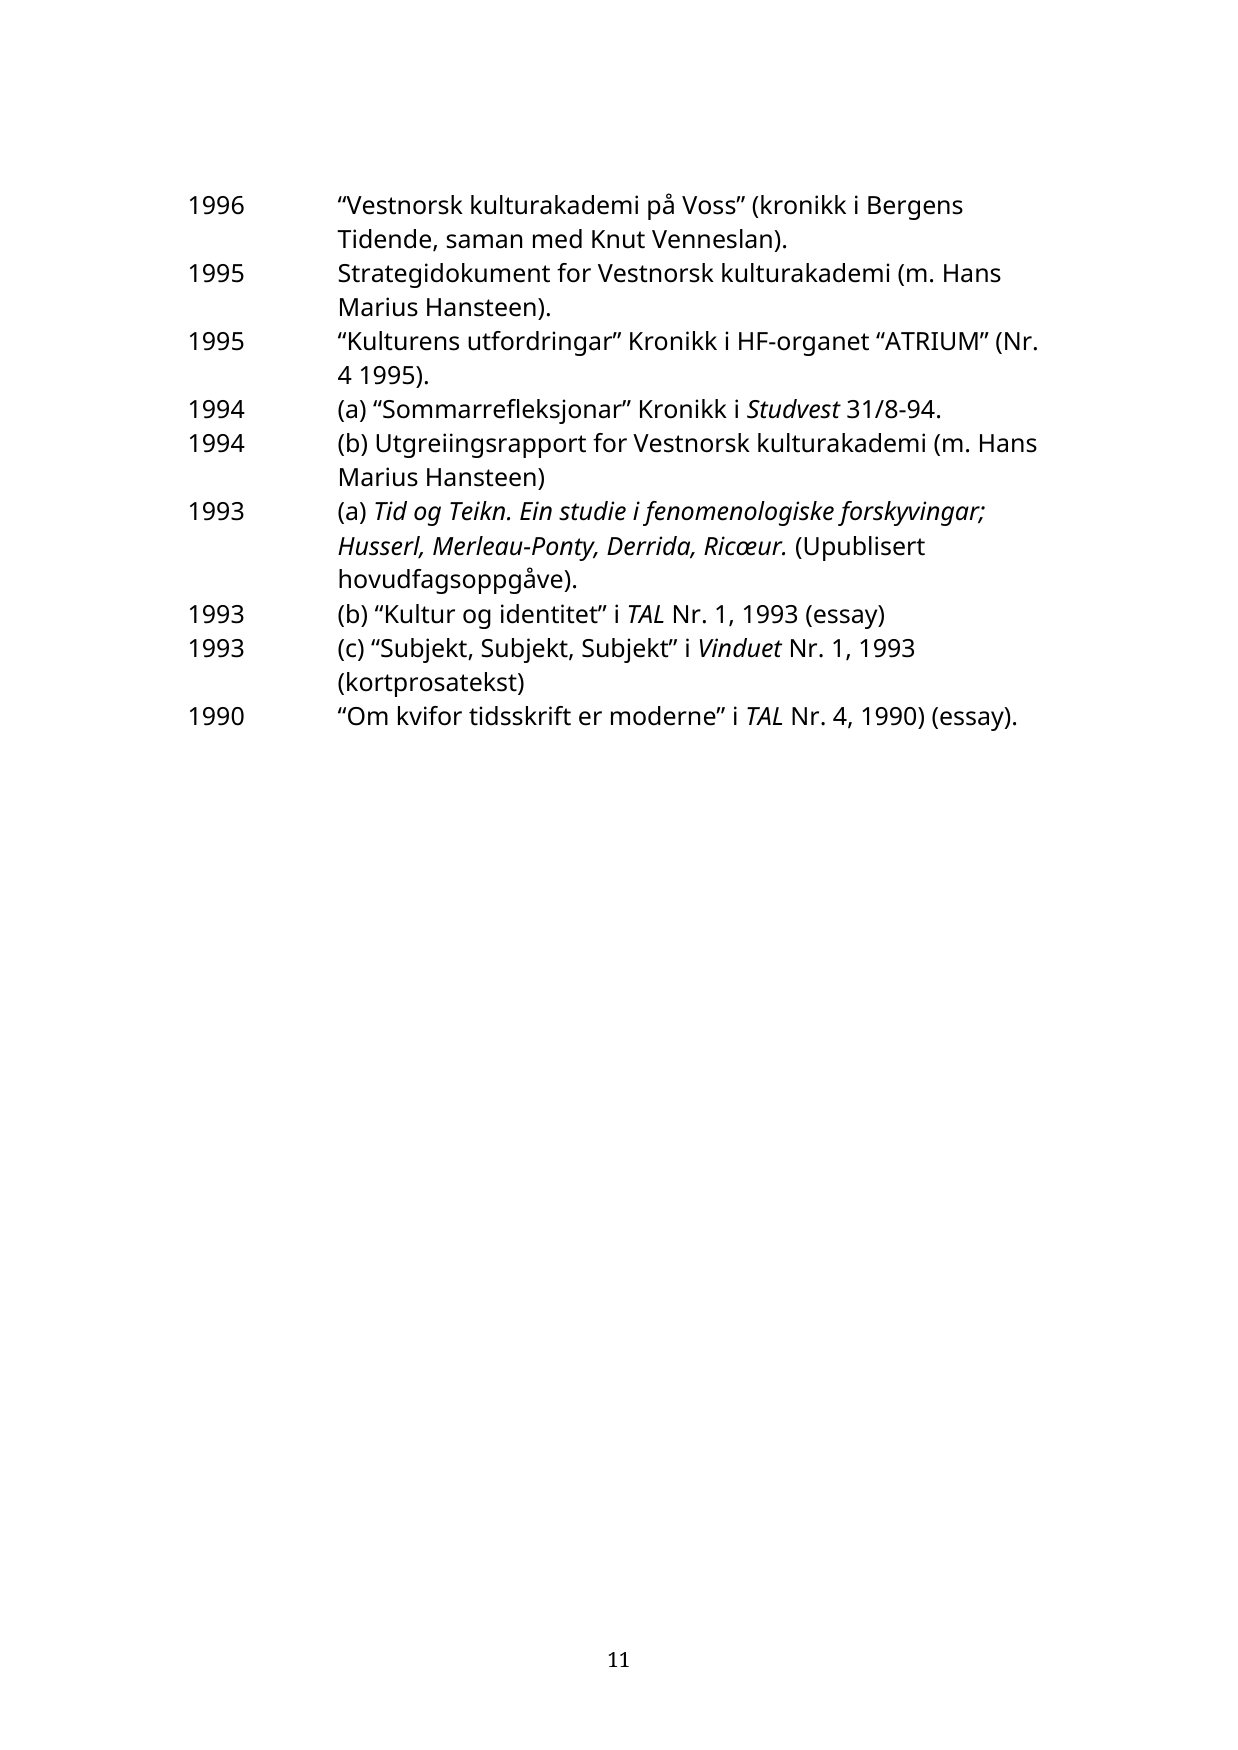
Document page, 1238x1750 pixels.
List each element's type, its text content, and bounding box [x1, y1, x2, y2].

text 1995 “Kulturens utfordringar” Kronikk i HF-organet “ATRIUM” (Nr. 4 1995). [187, 324, 1050, 392]
text 1990 “Om kvifor tidsskrift er moderne” i TAL Nr. 4, 1990) (essay). [187, 698, 1050, 732]
text 1995 Strategidokument for Vestnorsk kulturakademi (m. Hans Marius Hansteen). [187, 256, 1050, 324]
text 1993 (a) Tid og Teikn. Ein studie i fenomenologiske forskyvingar; Husserl, Merleau-Ponty, Derrida, Ricœur. (Upublisert hovudfagsoppgåve). [187, 494, 1050, 596]
text 1996 “Vestnorsk kulturakademi på Voss” (kronikk i Bergens Tidende, saman med Knut Venneslan). [187, 187, 1050, 256]
text 1994 (b) Utgreiingsrapport for Vestnorsk kulturakademi (m. Hans Marius Hansteen) [187, 426, 1050, 494]
text 1994 (a) “Sommarrefleksjonar” Kronikk i Studvest 31/8-94. [187, 392, 1050, 426]
text 1993 (c) “Subjekt, Subjekt, Subjekt” i Vinduet Nr. 1, 1993 (kortprosatekst) [187, 630, 1050, 698]
text 1993 (b) “Kultur og identitet” i TAL Nr. 1, 1993 (essay) [187, 596, 1050, 630]
